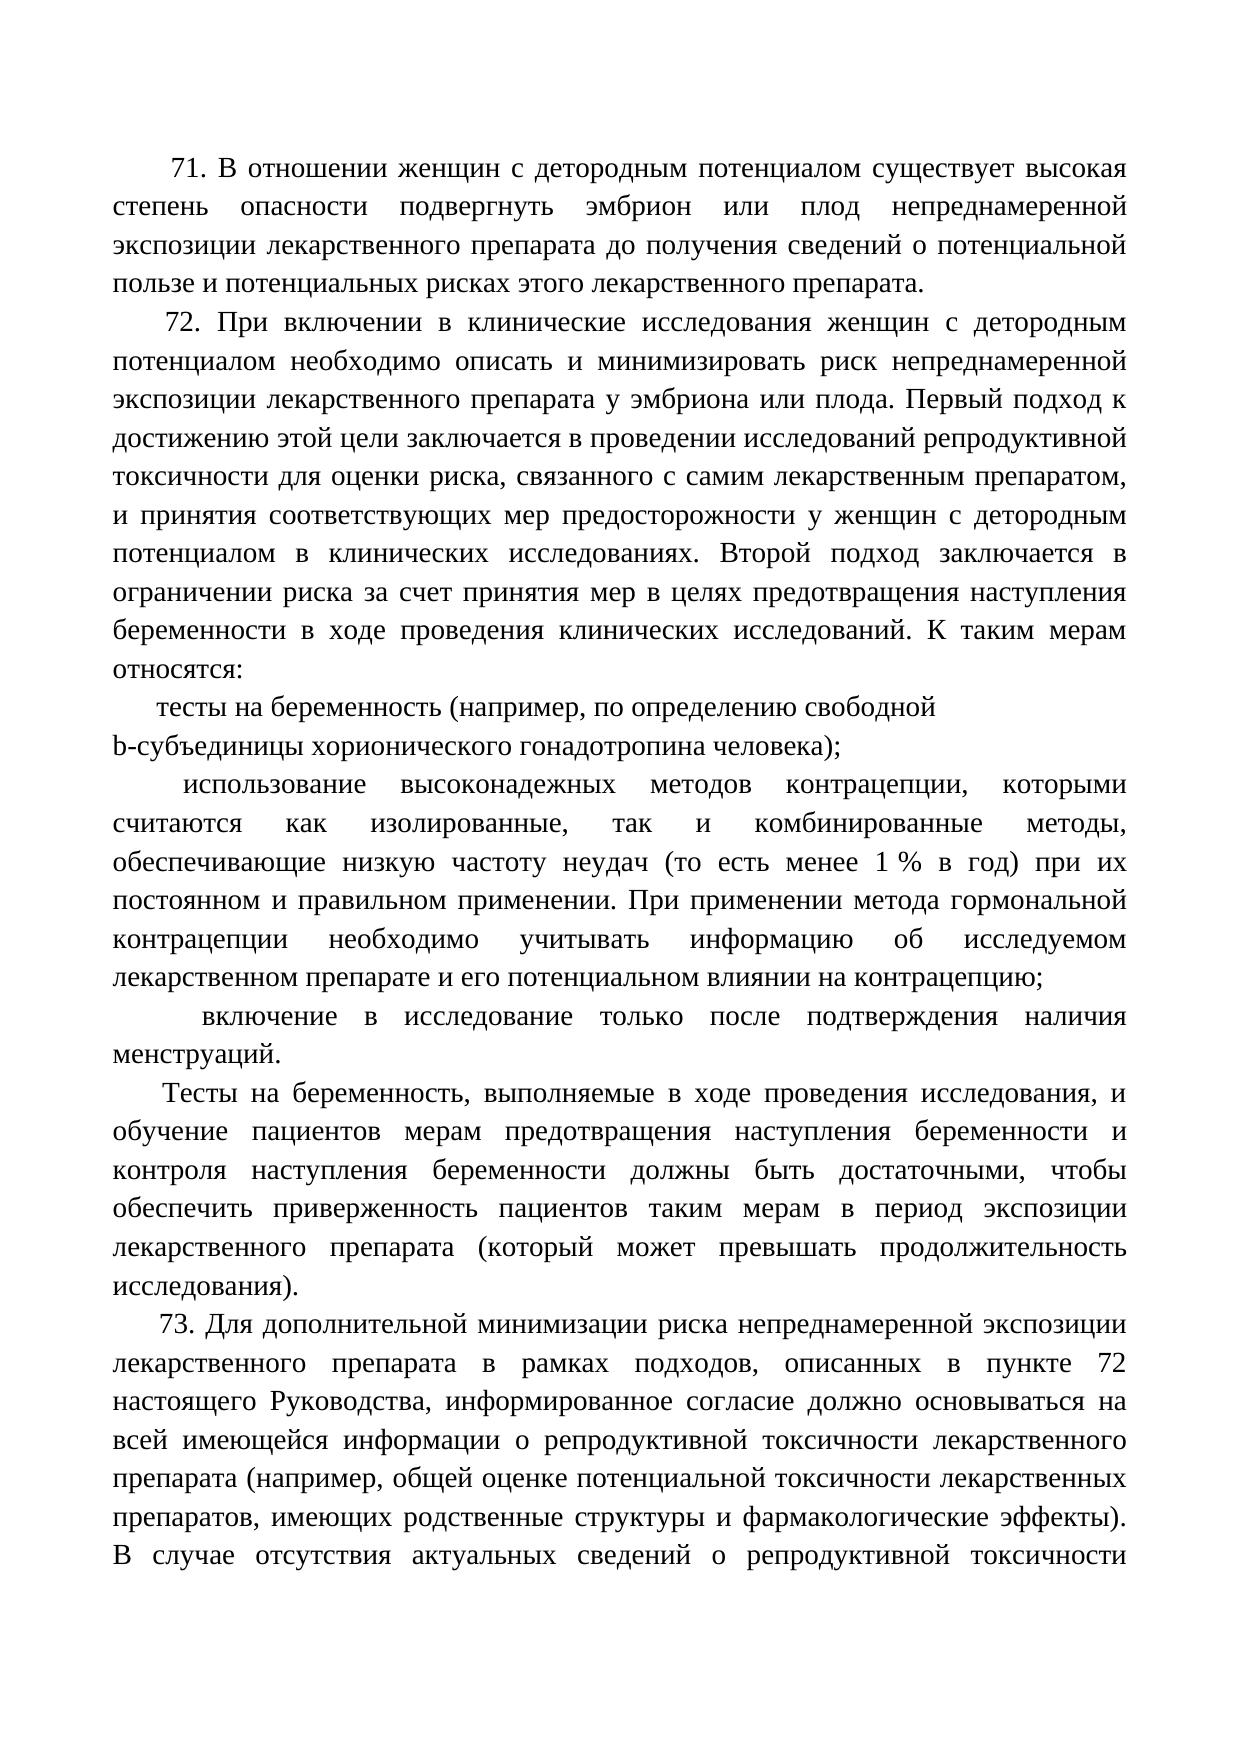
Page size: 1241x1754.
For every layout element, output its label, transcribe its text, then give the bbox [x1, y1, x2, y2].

text Тесты на беременность, выполняемые в ходе проведения исследования, и обучение пациентов мерам предотвращения наступления беременности и контроля наступления беременности должны быть достаточными, чтобы обеспечить приверженность пациентов таким мерам в период экспозиции лекарственного препарата (который может превышать продолжительность исследования). [112, 1075, 1128, 1301]
text 72. При включении в клинические исследования женщин с детородным потенциалом необходимо описать и минимизировать риск непреднамеренной экспозиции лекарственного препарата у эмбриона или плода. Первый подход к достижению этой цели заключается в проведении исследований репродуктивной токсичности для оценки риска, связанного с самим лекарственным препаратом, и принятия соответствующих мер предосторожности у женщин с детородным потенциалом в клинических исследованиях. Второй подход заключается в ограничении риска за счет принятия мер в целях предотвращения наступления беременности в ходе проведения клинических исследований. К таким мерам относятся: [112, 304, 1128, 684]
text использование высоконадежных методов контрацепции, которыми считаются как изолированные, так и комбинированные методы, обеспечивающие низкую частоту неудач (то есть менее 1 % в год) при их постоянном и правильном применении. При применении метода гормональной контрацепции необходимо учитывать информацию об исследуемом лекарственном препарате и его потенциальном влиянии на контрацепцию; [112, 767, 1128, 993]
text тесты на беременность (например, по определению свободной [112, 689, 1128, 723]
text 71. В отношении женщин с детородным потенциалом существует высокая степень опасности подвергнуть эмбрион или плод непреднамеренной экспозиции лекарственного препарата до получения сведений о потенциальной пользе и потенциальных рисках этого лекарственного препарата. [112, 150, 1128, 299]
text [112, 1306, 1128, 1571]
text включение в исследование только после подтверждения наличия менструаций. [112, 998, 1128, 1070]
text b-субъединицы хорионического гонадотропина человека); [112, 728, 1128, 762]
